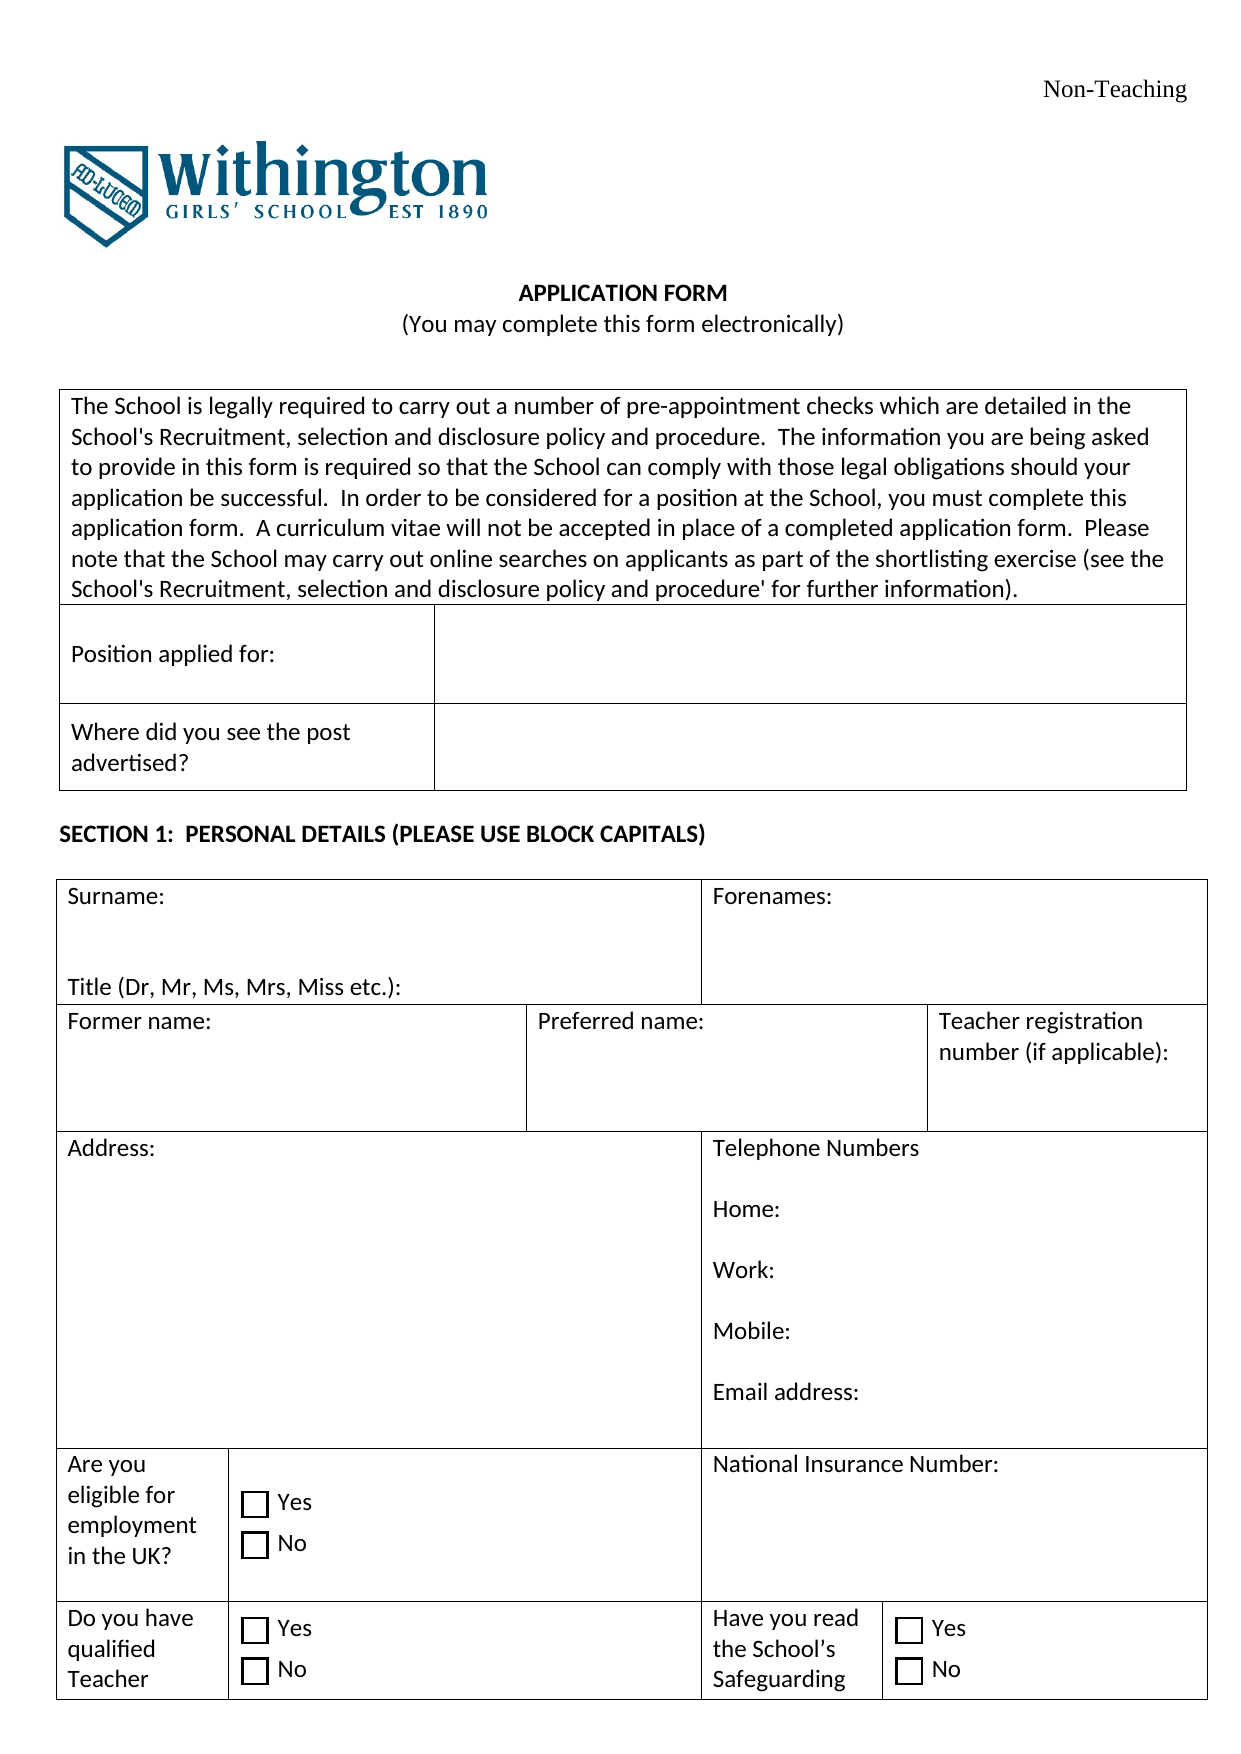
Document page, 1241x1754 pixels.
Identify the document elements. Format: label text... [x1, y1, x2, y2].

text (You may complete this form electronically) [59, 308, 1187, 338]
text APPLICATION FORM [59, 277, 1187, 308]
table_cell Are you eligible for employment in the UK? [57, 1449, 228, 1601]
table_cell Telephone Numbers Home: Work: Mobile: Email address: [702, 1132, 1207, 1448]
table_header Surname: Title (Dr, Mr, Ms, Mrs, Miss etc.): [57, 880, 701, 1004]
table_cell [435, 704, 1186, 790]
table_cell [702, 1602, 882, 1699]
table_cell Teacher registration number (if applicable): [928, 1005, 1207, 1131]
table_cell Position applied for: [60, 605, 434, 702]
picture [59, 131, 491, 257]
table_cell [883, 1602, 1207, 1699]
table_cell [229, 1602, 701, 1699]
table_header Forenames: [702, 880, 1207, 1004]
table_cell Former name: [57, 1005, 526, 1131]
table_cell [229, 1449, 701, 1601]
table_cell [57, 1602, 228, 1699]
subtitle SECTION 1: PERSONAL DETAILS (PLEASE USE BLOCK CAPITALS) [59, 818, 1187, 848]
table_cell Preferred name: [527, 1005, 927, 1131]
table_header The School is legally required to carry out a number of pre-appointment checks which are detailed in the School's Recruitment, selection and disclosure policy and procedure. The information you are being asked to provide in this form is required so that the School can comply with those legal obligations should your application be successful. In order to be considered for a position at the School, you must complete this application form. A curriculum vitae will not be accepted in place of a completed application form. Please note that the School may carry out online searches on applicants as part of the shortlisting exercise (see the School's Recruitment, selection and disclosure policy and procedure' for further information). [60, 390, 1186, 604]
table_cell National Insurance Number: [702, 1449, 1207, 1601]
table_cell Address: [57, 1132, 701, 1448]
table_cell [435, 605, 1186, 702]
table_cell Where did you see the post advertised? [60, 704, 434, 790]
